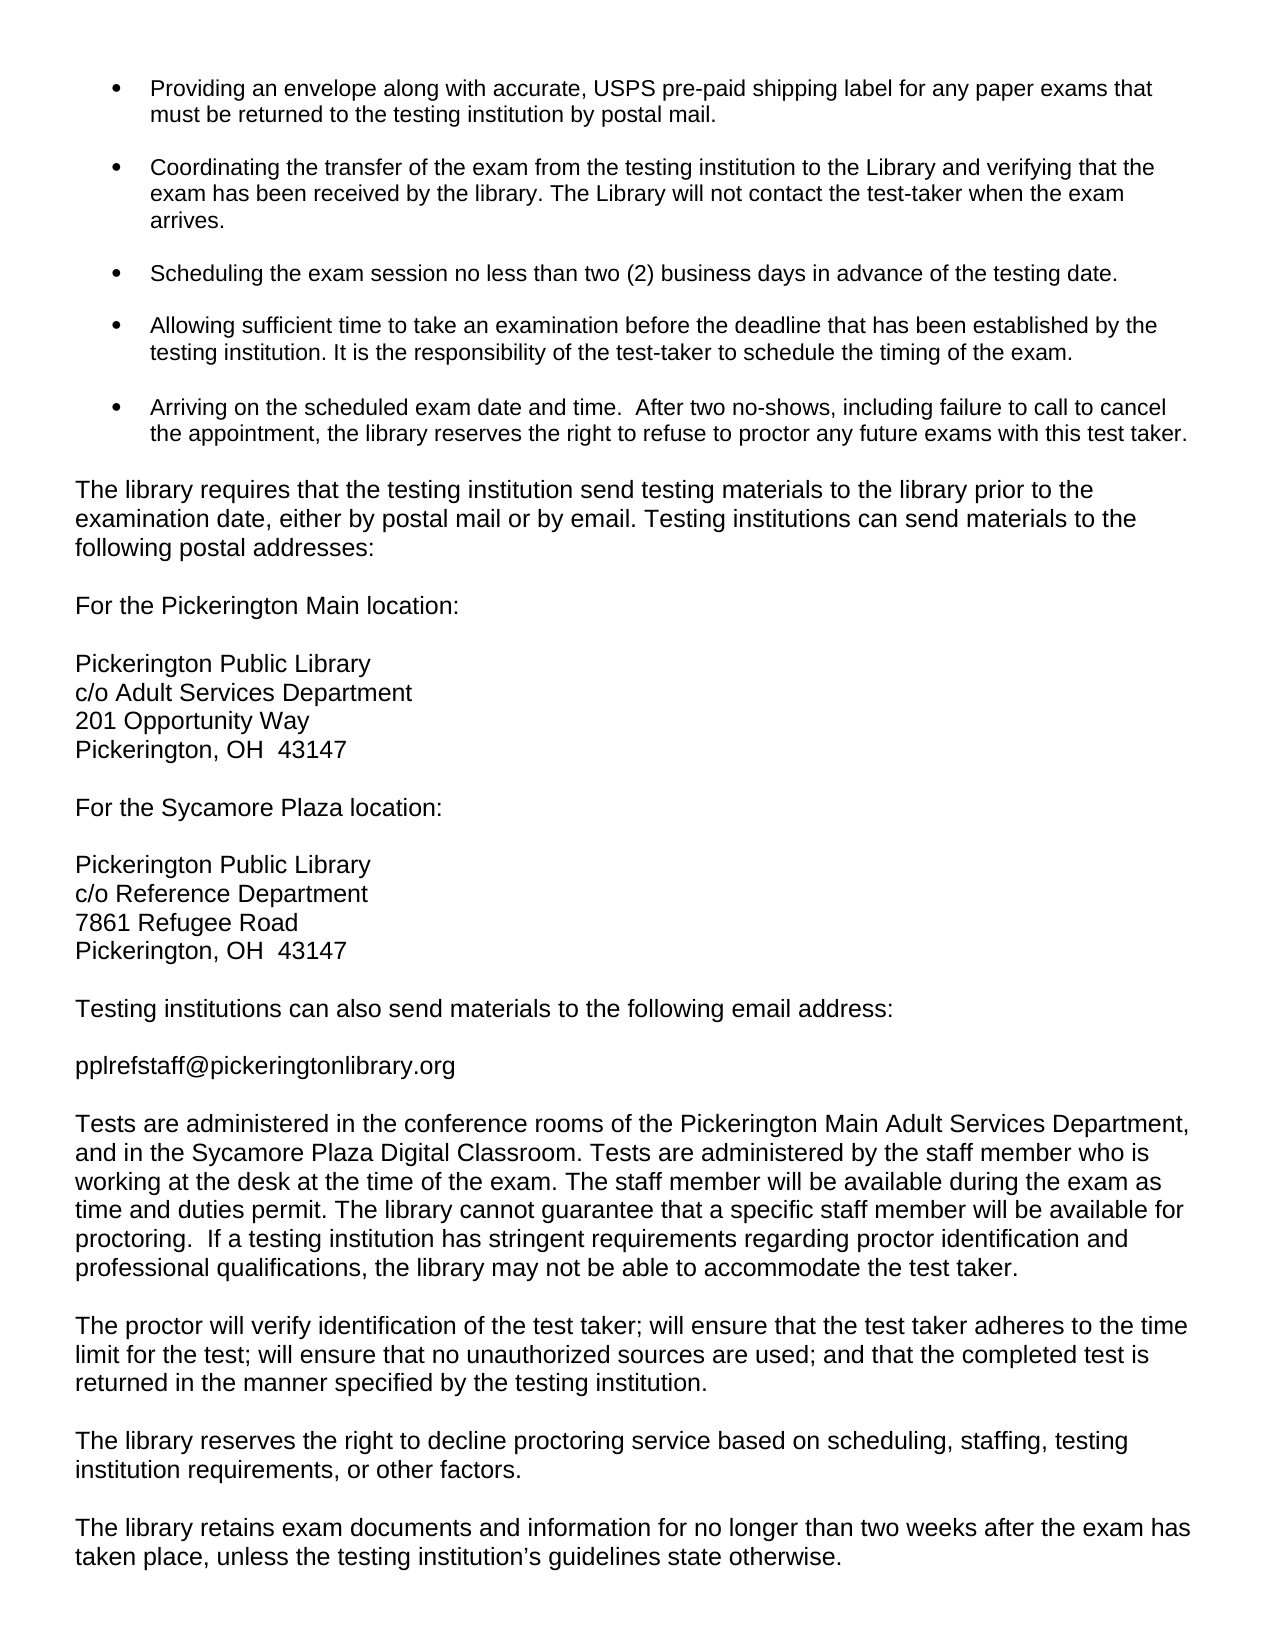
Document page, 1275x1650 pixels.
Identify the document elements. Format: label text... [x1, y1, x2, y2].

list Scheduling the exam session no less than two (2) business days in advance of the testing date. [112, 259, 1200, 286]
text The proctor will verify identification of the test taker; will ensure that the test taker adheres to the time limit for the test; will ensure that no unauthorized sources are used; and that the completed test is returned in the manner specified by the testing institution. [75, 1311, 1200, 1397]
text For the Pickerington Main location: [75, 591, 1200, 620]
text Tests are administered in the conference rooms of the Pickerington Main Adult Services Department, and in the Sycamore Plaza Digital Classroom. Tests are administered by the staff member who is working at the desk at the time of the exam. The staff member will be available during the exam as time and duties permit. The library cannot guarantee that a specific staff member will be available for proctoring. If a testing institution has stringent requirements regarding proctor identification and professional qualifications, the library may not be able to accommodate the test taker. [75, 1109, 1200, 1282]
text 7861 Refugee Road [75, 908, 1200, 936]
text c/o Reference Department [75, 879, 1200, 908]
list Allowing sufficient time to take an examination before the deadline that has been established by the testing institution. It is the responsibility of the test-taker to schedule the timing of the exam. [112, 312, 1200, 365]
text The library requires that the testing institution send testing materials to the library prior to the examination date, either by postal mail or by email. Testing institutions can send materials to the following postal addresses: [75, 476, 1200, 562]
list Coordinating the transfer of the exam from the testing institution to the Library and verifying that the exam has been received by the library. The Library will not contact the test-taker when the exam arrives. [112, 154, 1200, 233]
text Pickerington, OH 43147 [75, 735, 1200, 764]
text Testing institutions can also send materials to the following email address: [75, 994, 1200, 1023]
text 201 Opportunity Way [75, 706, 1200, 735]
text The library retains exam documents and information for no longer than two weeks after the exam has taken place, unless the testing institution’s guidelines state otherwise. [75, 1513, 1200, 1571]
text For the Sycamore Plaza location: [75, 793, 1200, 821]
text The library reserves the right to decline proctoring service based on scheduling, staffing, testing institution requirements, or other factors. [75, 1426, 1200, 1484]
list Providing an envelope along with accurate, USPS pre-paid shipping label for any paper exams that must be returned to the testing institution by postal mail. [112, 75, 1200, 128]
text Pickerington Public Library [75, 649, 1200, 678]
list Arriving on the scheduled exam date and time. After two no-shows, including failure to call to cancel the appointment, the library reserves the right to refuse to proctor any future exams with this test taker. [112, 394, 1200, 446]
text pplrefstaff@pickeringtonlibrary.org [75, 1051, 1200, 1080]
text Pickerington Public Library [75, 850, 1200, 879]
text Pickerington, OH 43147 [75, 936, 1200, 965]
text c/o Adult Services Department [75, 678, 1200, 706]
